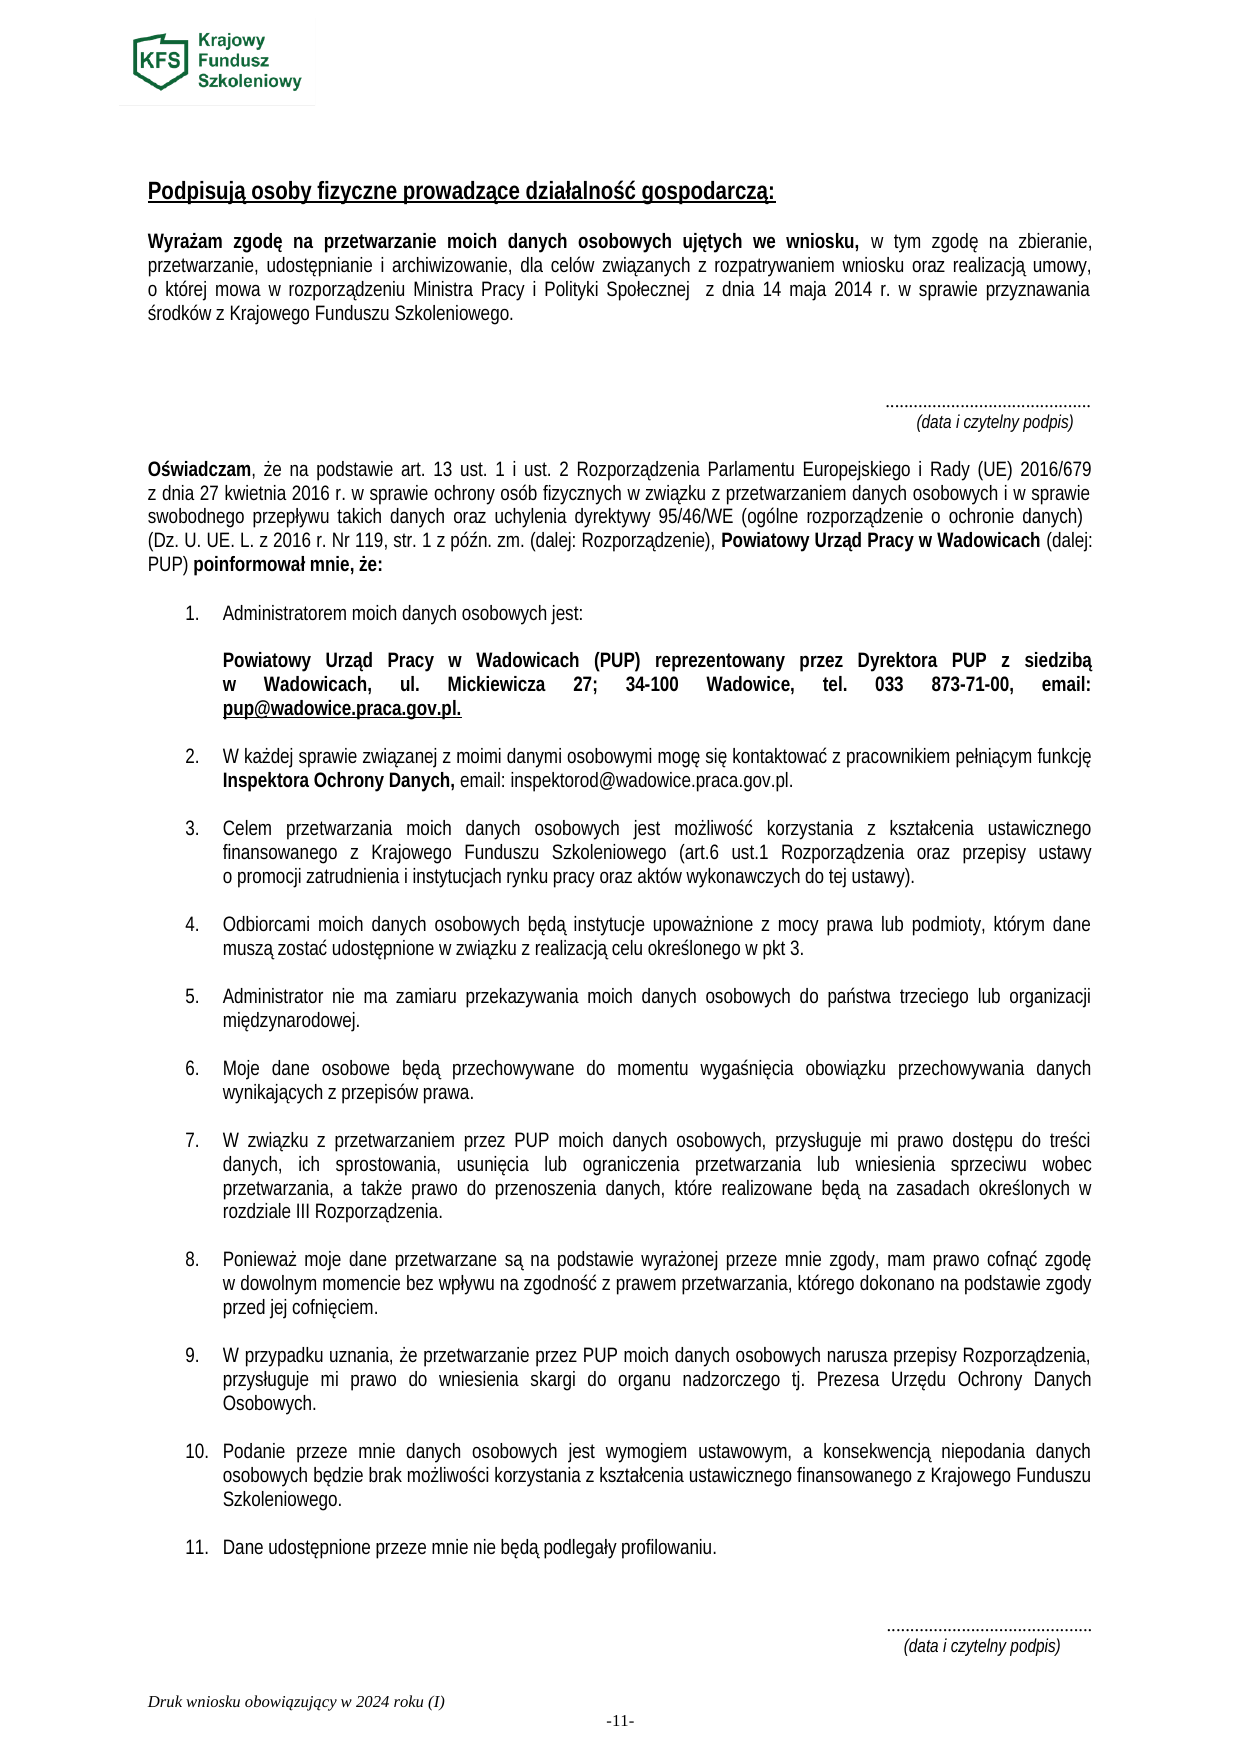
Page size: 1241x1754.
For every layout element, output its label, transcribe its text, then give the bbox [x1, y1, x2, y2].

text Podpisują osoby fizyczne prowadzące działalność gospodarczą: [148, 176, 1093, 205]
list Administrator nie ma zamiaru przekazywania moich danych osobowych do państwa trzeciego lub organizacji międzynarodowej. [185, 984, 1093, 1032]
picture [118, 17, 315, 106]
list Moje dane osobowe będą przechowywane do momentu wygaśnięcia obowiązku przechowywania danych wynikających z przepisów prawa. [185, 1056, 1093, 1103]
list Celem przetwarzania moich danych osobowych jest możliwość korzystania z kształcenia ustawicznego finansowanego z Krajowego Funduszu Szkoleniowego (art.6 ust.1 Rozporządzenia oraz przepisy ustawy o promocji zatrudnienia i instytucjach rynku pracy oraz aktów wykonawczych do tej ustawy). [185, 816, 1093, 888]
text (data i czytelny podpis) [148, 411, 1093, 433]
text Powiatowy Urząd Pracy w Wadowicach (PUP) reprezentowany przez Dyrektora PUP z siedzibą w Wadowicach, ul. Mickiewicza 27; 34-100 Wadowice, tel. 033 873-71-00, email: pup@wadowice.praca.gov.pl. [223, 648, 1093, 720]
list Dane udostępnione przeze mnie nie będą podlegały profilowaniu. [185, 1535, 1093, 1559]
list Ponieważ moje dane przetwarzane są na podstawie wyrażonej przeze mnie zgody, mam prawo cofnąć zgodę w dowolnym momencie bez wpływu na zgodność z prawem przetwarzania, którego dokonano na podstawie zgody przed jej cofnięciem. [185, 1247, 1093, 1319]
list Administratorem moich danych osobowych jest: [185, 600, 1093, 624]
list W związku z przetwarzaniem przez PUP moich danych osobowych, przysługuje mi prawo dostępu do treści danych, ich sprostowania, usunięcia lub ograniczenia przetwarzania lub wniesienia sprzeciwu wobec przetwarzania, a także prawo do przenoszenia danych, które realizowane będą na zasadach określonych w rozdziale III Rozporządzenia. [185, 1127, 1093, 1223]
text Oświadczam, że na podstawie art. 13 ust. 1 i ust. 2 Rozporządzenia Parlamentu Europejskiego i Rady (UE) 2016/679 z dnia 27 kwietnia 2016 r. w sprawie ochrony osób fizycznych w związku z przetwarzaniem danych osobowych i w sprawie swobodnego przepływu takich danych oraz uchylenia dyrektywy 95/46/WE (ogólne rozporządzenie o ochronie danych) (Dz. U. UE. L. z 2016 r. Nr 119, str. 1 z późn. zm. (dalej: Rozporządzenie), Powiatowy Urząd Pracy w Wadowicach (dalej: PUP) poinformował mnie, że: [148, 457, 1093, 576]
list W każdej sprawie związanej z moimi danymi osobowymi mogę się kontaktować z pracownikiem pełniącym funkcję Inspektora Ochrony Danych, email: inspektorod@wadowice.praca.gov.pl. [185, 744, 1093, 792]
text (data i czytelny podpis) [148, 1635, 1093, 1657]
text Wyrażam zgodę na przetwarzanie moich danych osobowych ujętych we wniosku, w tym zgodę na zbieranie, przetwarzanie, udostępnianie i archiwizowanie, dla celów związanych z rozpatrywaniem wniosku oraz realizacją umowy, o której mowa w rozporządzeniu Ministra Pracy i Polityki Społecznej z dnia 14 maja 2014 r. w sprawie przyznawania środków z Krajowego Funduszu Szkoleniowego. [148, 229, 1093, 325]
text ............................................ [223, 1585, 1093, 1635]
list Odbiorcami moich danych osobowych będą instytucje upoważnione z mocy prawa lub podmioty, którym dane muszą zostać udostępnione w związku z realizacją celu określonego w pkt 3. [185, 912, 1093, 960]
text ............................................ [885, 389, 1093, 411]
list W przypadku uznania, że przetwarzanie przez PUP moich danych osobowych narusza przepisy Rozporządzenia, przysługuje mi prawo do wniesienia skargi do organu nadzorczego tj. Prezesa Urzędu Ochrony Danych Osobowych. [185, 1343, 1093, 1415]
list Podanie przeze mnie danych osobowych jest wymogiem ustawowym, a konsekwencją niepodania danych osobowych będzie brak możliwości korzystania z kształcenia ustawicznego finansowanego z Krajowego Funduszu Szkoleniowego. [185, 1439, 1093, 1511]
